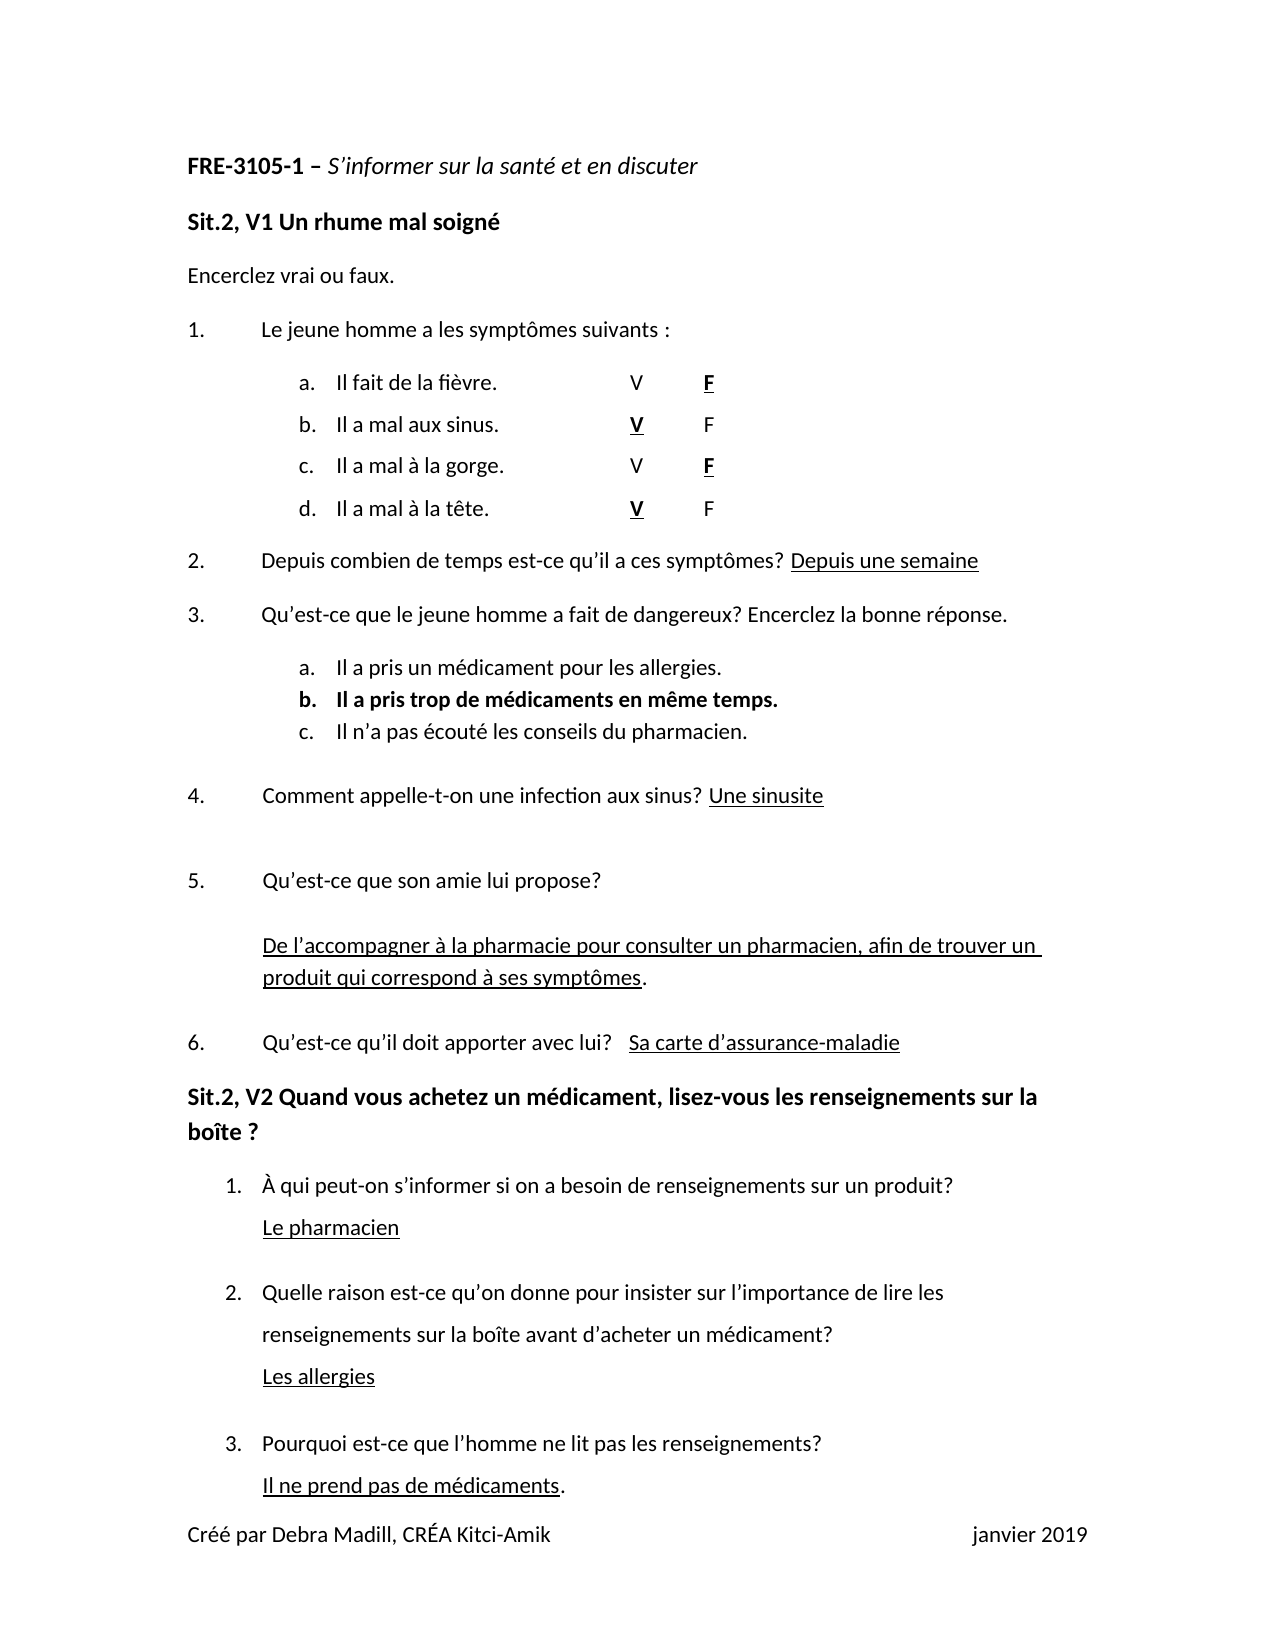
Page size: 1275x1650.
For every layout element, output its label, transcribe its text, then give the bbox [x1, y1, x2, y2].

text Encerclez vrai ou faux. [187, 262, 1087, 290]
text Sit.2, V2 Quand vous achetez un médicament, lisez-vous les renseignements sur la boîte ? [187, 1081, 1087, 1146]
text Sit.2, V1 Un rhume mal soigné [187, 206, 1087, 236]
list Il fait de la fièvre. V F [299, 368, 1087, 396]
list Le pharmacien [262, 1213, 1087, 1241]
text 2. Depuis combien de temps est-ce qu’il a ces symptômes? Depuis une semaine [187, 547, 1087, 575]
list Il ne prend pas de médicaments. [262, 1471, 1087, 1499]
list Il a pris un médicament pour les allergies. [299, 653, 1087, 681]
list Il a mal à la tête. V F [299, 494, 1087, 522]
text 3. Qu’est-ce que le jeune homme a fait de dangereux? Encerclez la bonne réponse. [187, 600, 1087, 628]
list De l’accompagner à la pharmacie pour consulter un pharmacien, afin de trouver un produit qui correspond à ses symptômes. [262, 931, 1087, 991]
list Quelle raison est-ce qu’on donne pour insister sur l’importance de lire les renseignements sur la boîte avant d’acheter un médicament? [225, 1278, 1087, 1348]
list Les allergies [262, 1362, 1087, 1390]
list Il n’a pas écouté les conseils du pharmacien. [299, 717, 1087, 745]
list Qu’est-ce que son amie lui propose? [187, 867, 1087, 895]
list Il a mal à la gorge. V F [299, 452, 1087, 480]
list Il a pris trop de médicaments en même temps. [299, 685, 1087, 713]
text 1. Le jeune homme a les symptômes suivants : [187, 315, 1087, 343]
text FRE-3105-1 – S’informer sur la santé et en discuter [187, 150, 1087, 181]
list Qu’est-ce qu’il doit apporter avec lui? Sa carte d’assurance-maladie [187, 1028, 1087, 1056]
list À qui peut-on s’informer si on a besoin de renseignements sur un produit? [225, 1171, 1087, 1199]
list Il a mal aux sinus. V F [299, 410, 1087, 438]
list Comment appelle-t-on une infection aux sinus? Une sinusite [187, 781, 1087, 809]
list Pourquoi est-ce que l’homme ne lit pas les renseignements? [225, 1429, 1087, 1457]
